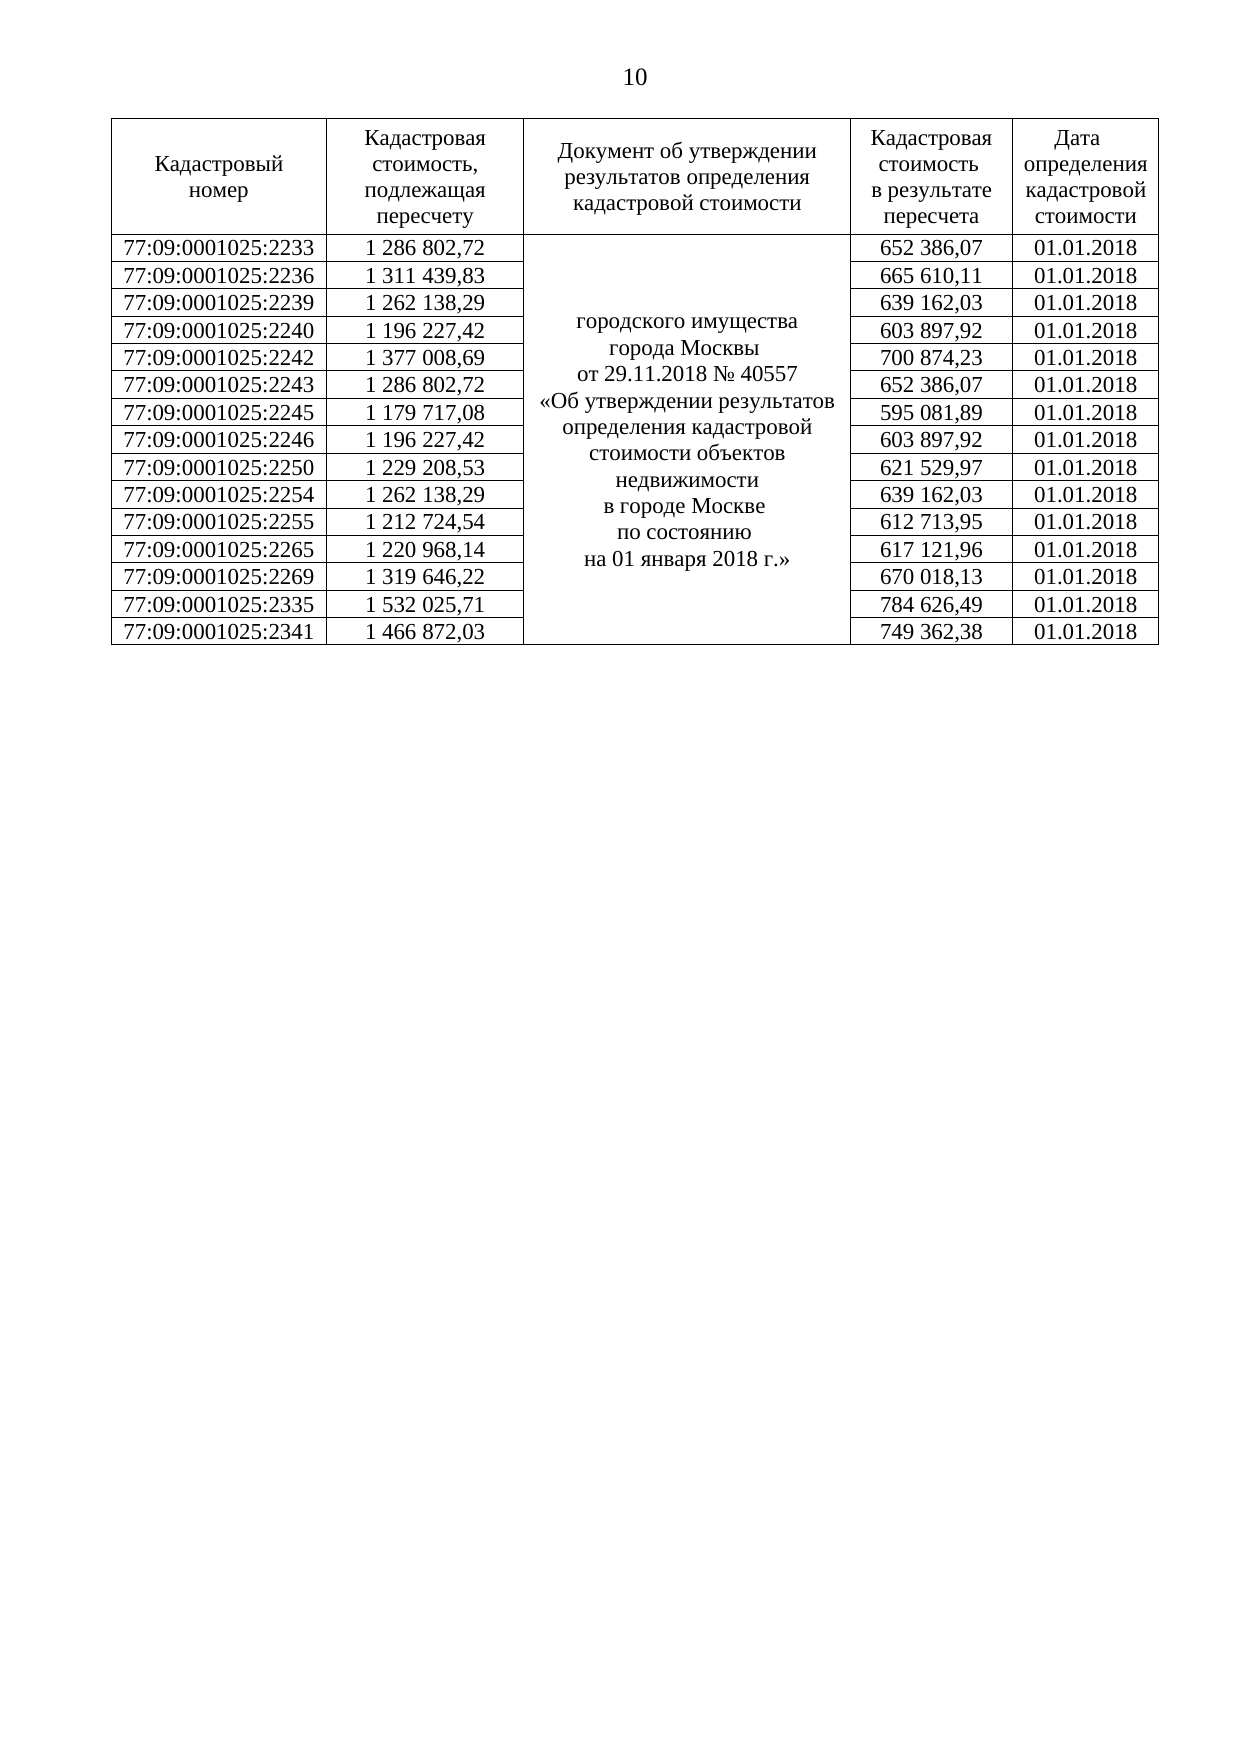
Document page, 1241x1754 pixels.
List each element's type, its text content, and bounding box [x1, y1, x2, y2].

table_cell 1 466 872,03 [327, 618, 523, 644]
table_cell 1 179 717,08 [327, 399, 523, 425]
table_header Кадастровая стоимость, подлежащая пересчету [327, 119, 523, 233]
table_cell 01.01.2018 [1013, 426, 1158, 453]
table_cell 01.01.2018 [1013, 289, 1158, 316]
table_cell 77:09:0001025:2250 [112, 454, 326, 480]
table_cell 1 532 025,71 [327, 591, 523, 617]
table_header Дата определения кадастровой стоимости [1013, 119, 1158, 233]
table_cell 652 386,07 [851, 371, 1012, 398]
table_cell 77:09:0001025:2239 [112, 289, 326, 316]
table_cell 01.01.2018 [1013, 509, 1158, 535]
table_cell 595 081,89 [851, 399, 1012, 425]
table_cell 1 377 008,69 [327, 344, 523, 370]
table_cell 01.01.2018 [1013, 563, 1158, 589]
table_cell 01.01.2018 [1013, 371, 1158, 398]
table_cell 603 897,92 [851, 426, 1012, 453]
table_cell 617 121,96 [851, 536, 1012, 562]
table_cell 1 286 802,72 [327, 371, 523, 398]
table_cell 1 196 227,42 [327, 426, 523, 453]
table_cell 77:09:0001025:2255 [112, 509, 326, 535]
table_cell 01.01.2018 [1013, 591, 1158, 617]
table_cell 1 286 802,72 [327, 235, 523, 261]
table_cell 77:09:0001025:2341 [112, 618, 326, 644]
table_cell 01.01.2018 [1013, 618, 1158, 644]
table_cell 01.01.2018 [1013, 317, 1158, 343]
table_cell 670 018,13 [851, 563, 1012, 589]
table_cell 1 212 724,54 [327, 509, 523, 535]
table_cell 77:09:0001025:2236 [112, 262, 326, 288]
table_cell 77:09:0001025:2254 [112, 481, 326, 507]
table_header Кадастровая стоимость в результате пересчета [851, 119, 1012, 233]
table_cell 1 319 646,22 [327, 563, 523, 589]
table_cell 1 196 227,42 [327, 317, 523, 343]
table_cell 01.01.2018 [1013, 344, 1158, 370]
table_cell 612 713,95 [851, 509, 1012, 535]
table_cell 639 162,03 [851, 289, 1012, 316]
table_cell 77:09:0001025:2243 [112, 371, 326, 398]
table_cell 652 386,07 [851, 235, 1012, 261]
table_header Кадастровый номер [112, 119, 326, 233]
table_cell 77:09:0001025:2245 [112, 399, 326, 425]
table_cell 1 262 138,29 [327, 481, 523, 507]
table_cell 621 529,97 [851, 454, 1012, 480]
table_header Документ об утверждении результатов определения кадастровой стоимости [524, 119, 850, 233]
table_cell 1 311 439,83 [327, 262, 523, 288]
table_cell 77:09:0001025:2242 [112, 344, 326, 370]
table_cell 665 610,11 [851, 262, 1012, 288]
table_cell 1 229 208,53 [327, 454, 523, 480]
table_cell 784 626,49 [851, 591, 1012, 617]
table_cell 77:09:0001025:2233 [112, 235, 326, 261]
table_cell 1 262 138,29 [327, 289, 523, 316]
table_cell 77:09:0001025:2246 [112, 426, 326, 453]
table_cell 01.01.2018 [1013, 399, 1158, 425]
table_cell 700 874,23 [851, 344, 1012, 370]
table_cell 77:09:0001025:2265 [112, 536, 326, 562]
table_cell 749 362,38 [851, 618, 1012, 644]
table_cell 01.01.2018 [1013, 262, 1158, 288]
table_cell 1 220 968,14 [327, 536, 523, 562]
table_cell 01.01.2018 [1013, 481, 1158, 507]
table_cell 77:09:0001025:2335 [112, 591, 326, 617]
table_cell 77:09:0001025:2240 [112, 317, 326, 343]
table_cell 77:09:0001025:2269 [112, 563, 326, 589]
table_cell 01.01.2018 [1013, 235, 1158, 261]
table_cell 603 897,92 [851, 317, 1012, 343]
table_cell 01.01.2018 [1013, 536, 1158, 562]
table_cell 639 162,03 [851, 481, 1012, 507]
table_cell 01.01.2018 [1013, 454, 1158, 480]
